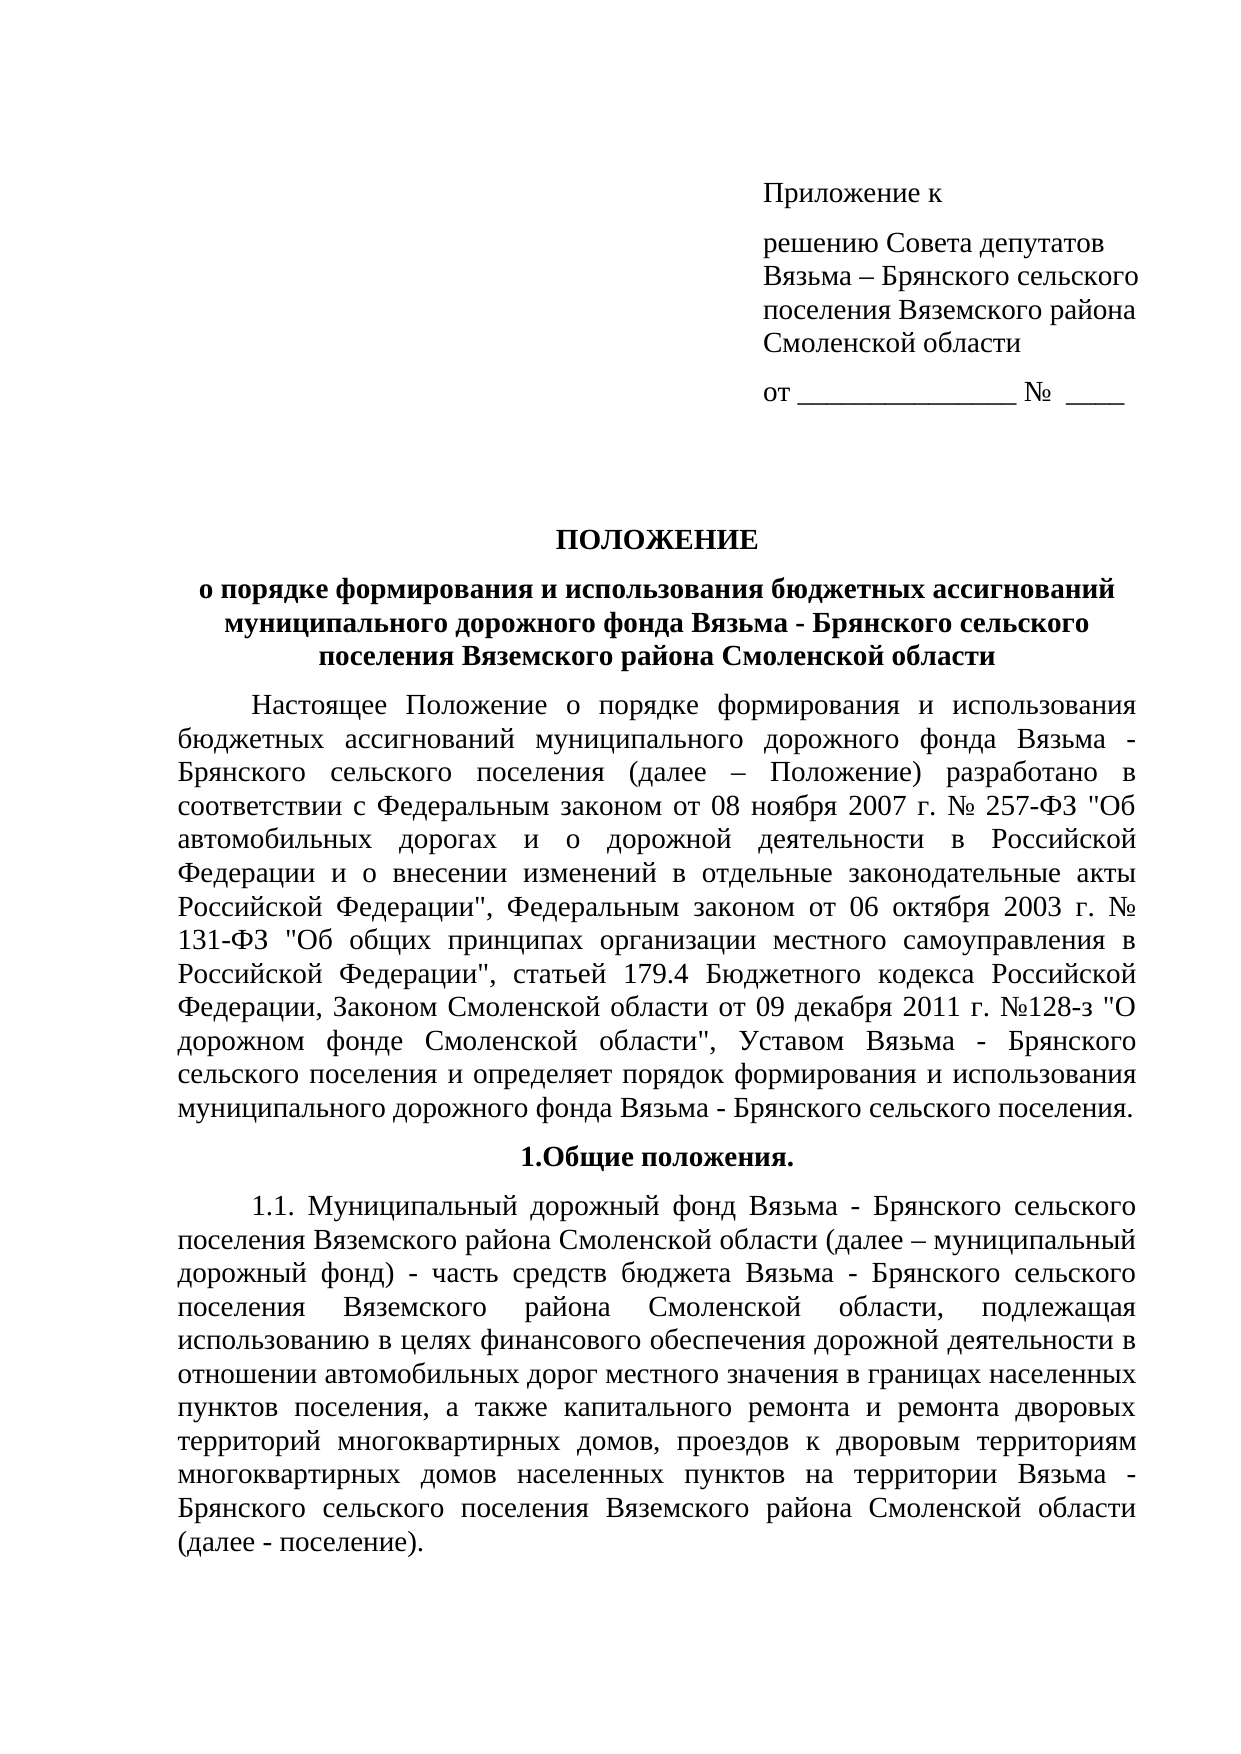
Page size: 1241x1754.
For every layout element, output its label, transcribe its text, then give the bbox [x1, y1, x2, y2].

text 1.Общие положения. [177, 1139, 1137, 1173]
text 1.1. Муниципальный дорожный фонд Вязьма - Брянского сельского поселения Вяземского района Смоленской области (далее – муниципальный дорожный фонд) - часть средств бюджета Вязьма - Брянского сельского поселения Вяземского района Смоленской области, подлежащая использованию в целях финансового обеспечения дорожной деятельности в отношении автомобильных дорог местного значения в границах населенных пунктов поселения, а также капитального ремонта и ремонта дворовых территорий многоквартирных домов, проездов к дворовым территориям многоквартирных домов населенных пунктов на территории Вязьма - Брянского сельского поселения Вяземского района Смоленской области (далее - поселение). [177, 1188, 1137, 1557]
text ПОЛОЖЕНИЕ [177, 522, 1137, 556]
text Настоящее Положение о порядке формирования и использования бюджетных ассигнований муниципального дорожного фонда Вязьма - Брянского сельского поселения (далее – Положение) разработано в соответствии с Федеральным законом от 08 ноября 2007 г. № 257-ФЗ "Об автомобильных дорогах и о дорожной деятельности в Российской Федерации и о внесении изменений в отдельные законодательные акты Российской Федерации", Федеральным законом от 06 октября 2003 г. № 131-ФЗ "Об общих принципах организации местного самоуправления в Российской Федерации", статьей 179.4 Бюджетного кодекса Российской Федерации, Законом Смоленской области от 09 декабря 2011 г. №128-з "О дорожном фонде Смоленской области", Уставом Вязьма - Брянского сельского поселения и определяет порядок формирования и использования муниципального дорожного фонда Вязьма - Брянского сельского поселения. [177, 687, 1137, 1123]
text о порядке формирования и использования бюджетных ассигнований муниципального дорожного фонда Вязьма - Брянского сельского поселения Вяземского района Смоленской области [177, 571, 1137, 672]
table_header Приложение к решению Совета депутатов Вязьма – Брянского сельского поселения Вяземского района Смоленской области от _______________ № ____ [752, 176, 1194, 424]
